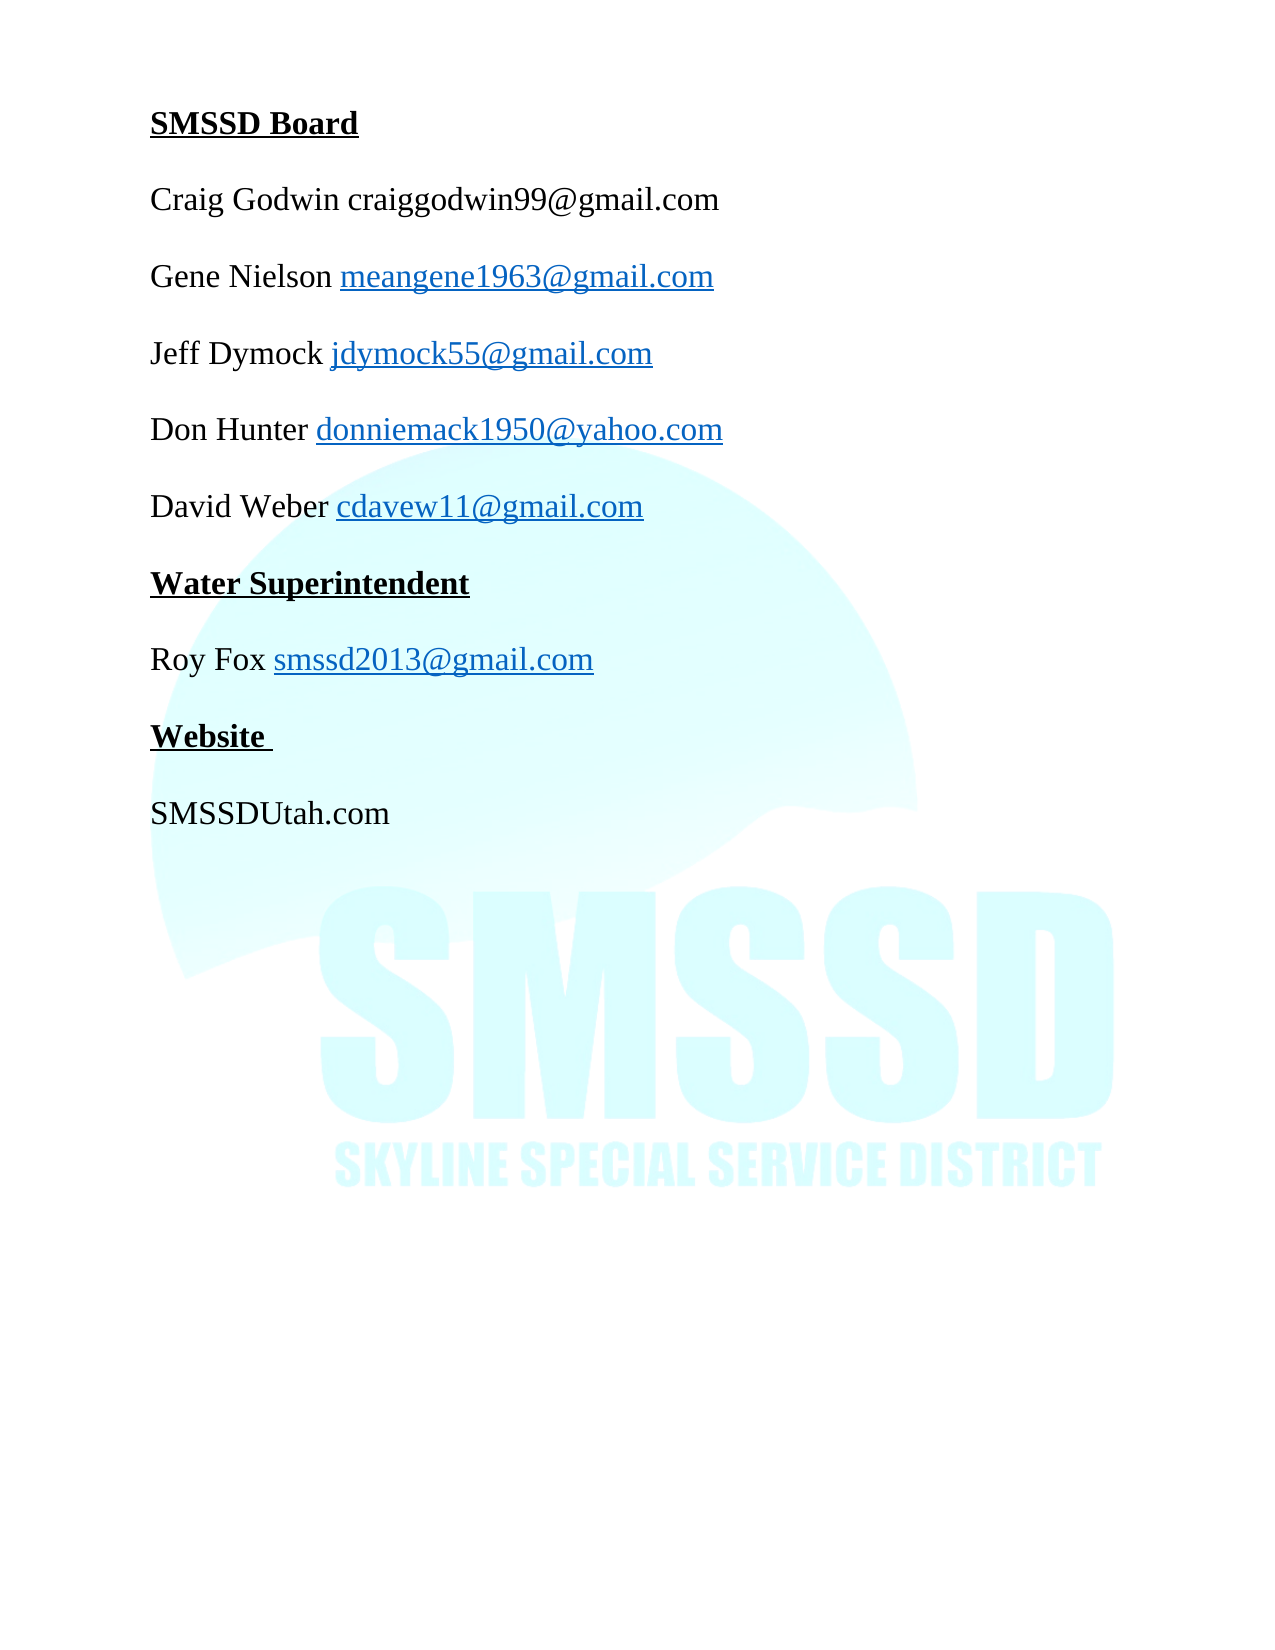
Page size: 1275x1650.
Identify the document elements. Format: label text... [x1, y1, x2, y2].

text Roy Fox smssd2013@gmail.com [150, 640, 1200, 678]
text Website [150, 716, 1200, 755]
text Water Superintendent [150, 563, 1200, 601]
text Don Hunter donniemack1950@yahoo.com [150, 410, 1200, 448]
text Gene Nielson meangene1963@gmail.com [150, 256, 1200, 295]
text SMSSD Board [150, 103, 1200, 141]
text Jeff Dymock jdymock55@gmail.com [150, 333, 1200, 371]
text SMSSDUtah.com [150, 793, 1200, 831]
text David Weber cdavew11@gmail.com [150, 486, 1200, 525]
text Craig Godwin craiggodwin99@gmail.com [150, 180, 1200, 218]
